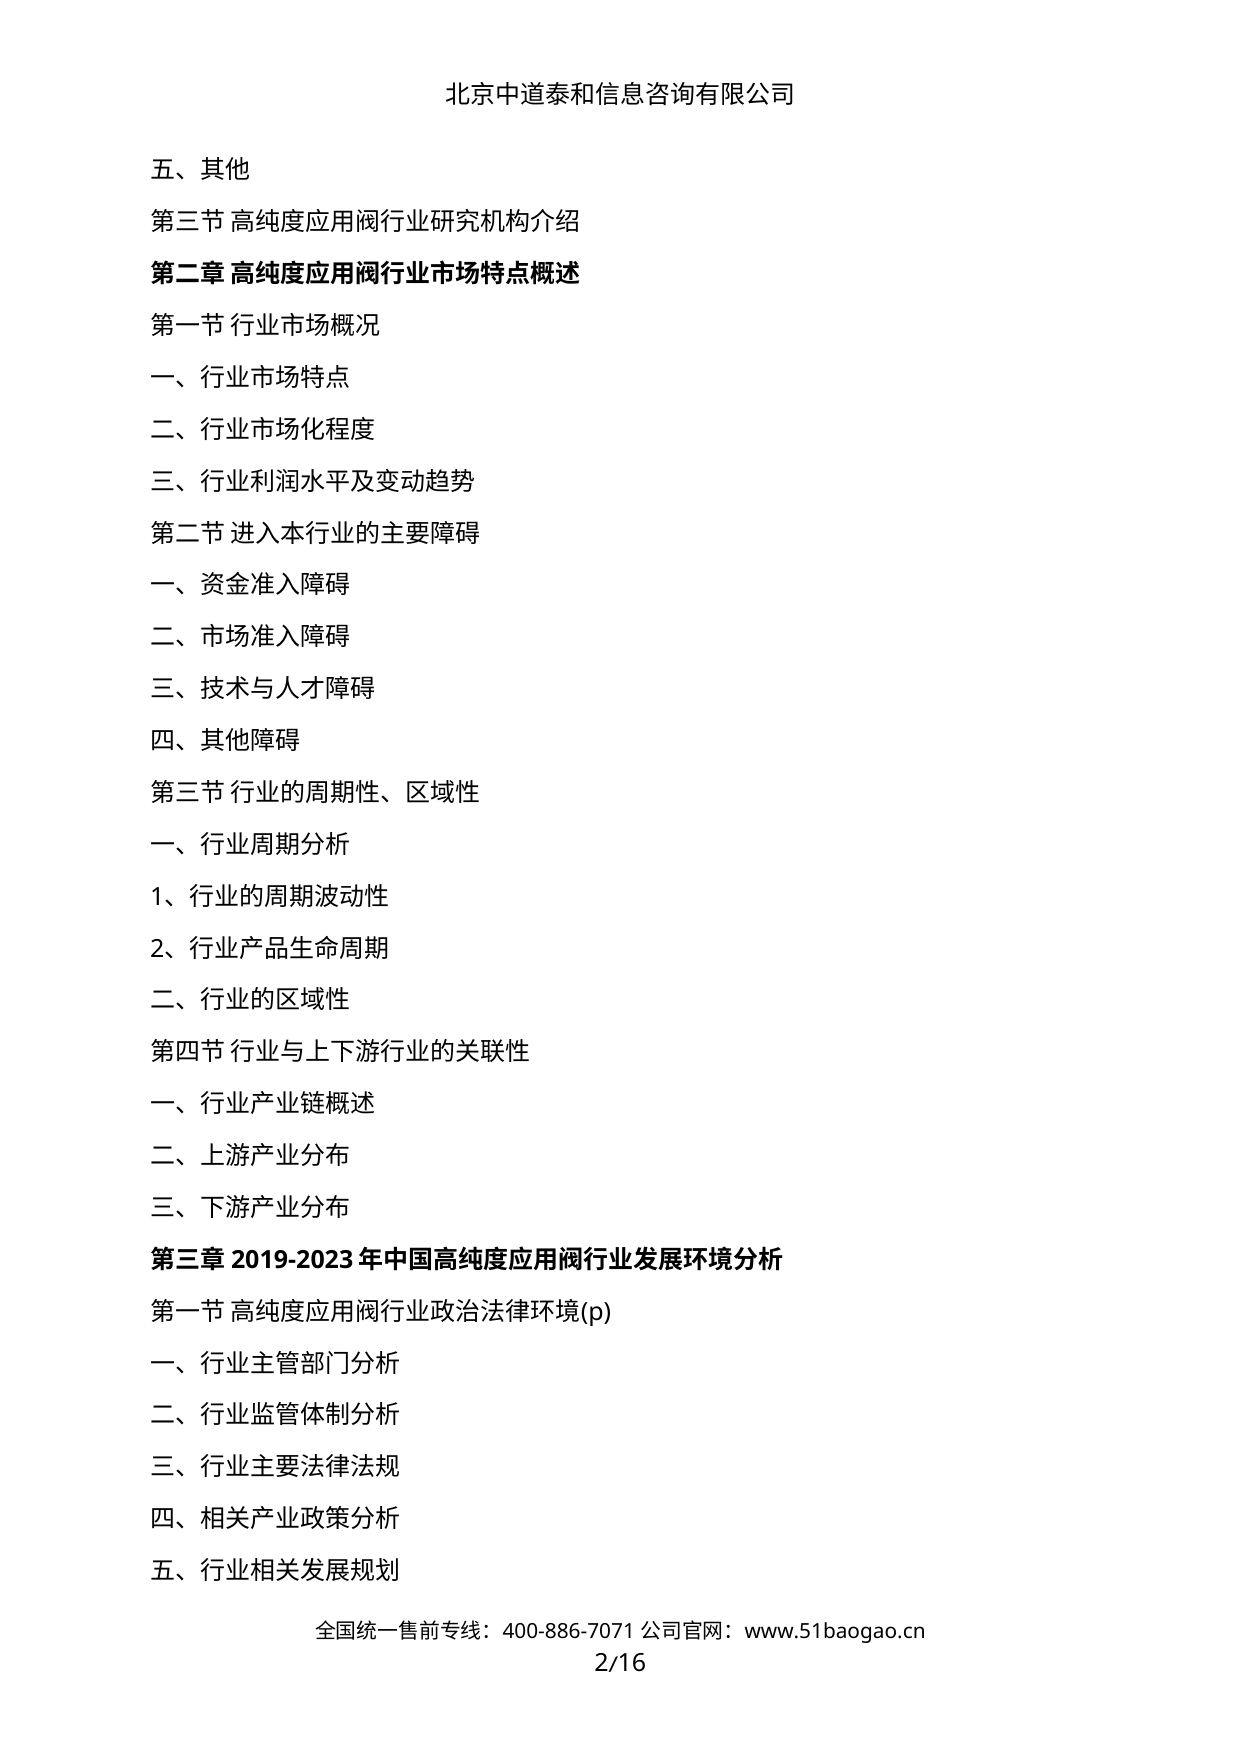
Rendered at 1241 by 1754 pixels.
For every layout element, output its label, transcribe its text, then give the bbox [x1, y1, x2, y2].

text 第二节 进入本行业的主要障碍 [150, 513, 1090, 549]
text 一、行业主管部门分析 [150, 1343, 1090, 1379]
text 第四节 行业与上下游行业的关联性 [150, 1032, 1090, 1068]
text 五、其他 [150, 150, 1090, 186]
text 二、市场准入障碍 [150, 617, 1090, 653]
text 第三节 高纯度应用阀行业研究机构介绍 [150, 202, 1090, 238]
text 五、行业相关发展规划 [150, 1551, 1090, 1587]
text 第三节 行业的周期性、区域性 [150, 772, 1090, 809]
text 第二章 高纯度应用阀行业市场特点概述 [150, 254, 1090, 290]
text 一、行业产业链概述 [150, 1084, 1090, 1120]
text 四、其他障碍 [150, 721, 1090, 757]
text 三、技术与人才障碍 [150, 669, 1090, 705]
text 第一节 行业市场概况 [150, 306, 1090, 342]
text 2、行业产品生命周期 [150, 928, 1090, 964]
text 三、下游产业分布 [150, 1187, 1090, 1224]
text 三、行业主要法律法规 [150, 1447, 1090, 1483]
text 二、行业市场化程度 [150, 409, 1090, 446]
text 一、资金准入障碍 [150, 565, 1090, 601]
text 一、行业市场特点 [150, 357, 1090, 394]
text 第一节 高纯度应用阀行业政治法律环境(p) [150, 1291, 1090, 1327]
text 四、相关产业政策分析 [150, 1499, 1090, 1535]
text 第三章 2019-2023年中国高纯度应用阀行业发展环境分析 [150, 1239, 1090, 1276]
text 1、行业的周期波动性 [150, 876, 1090, 912]
text 一、行业周期分析 [150, 824, 1090, 861]
text 二、行业监管体制分析 [150, 1395, 1090, 1431]
text 二、行业的区域性 [150, 980, 1090, 1016]
text 二、上游产业分布 [150, 1136, 1090, 1172]
text 三、行业利润水平及变动趋势 [150, 461, 1090, 497]
